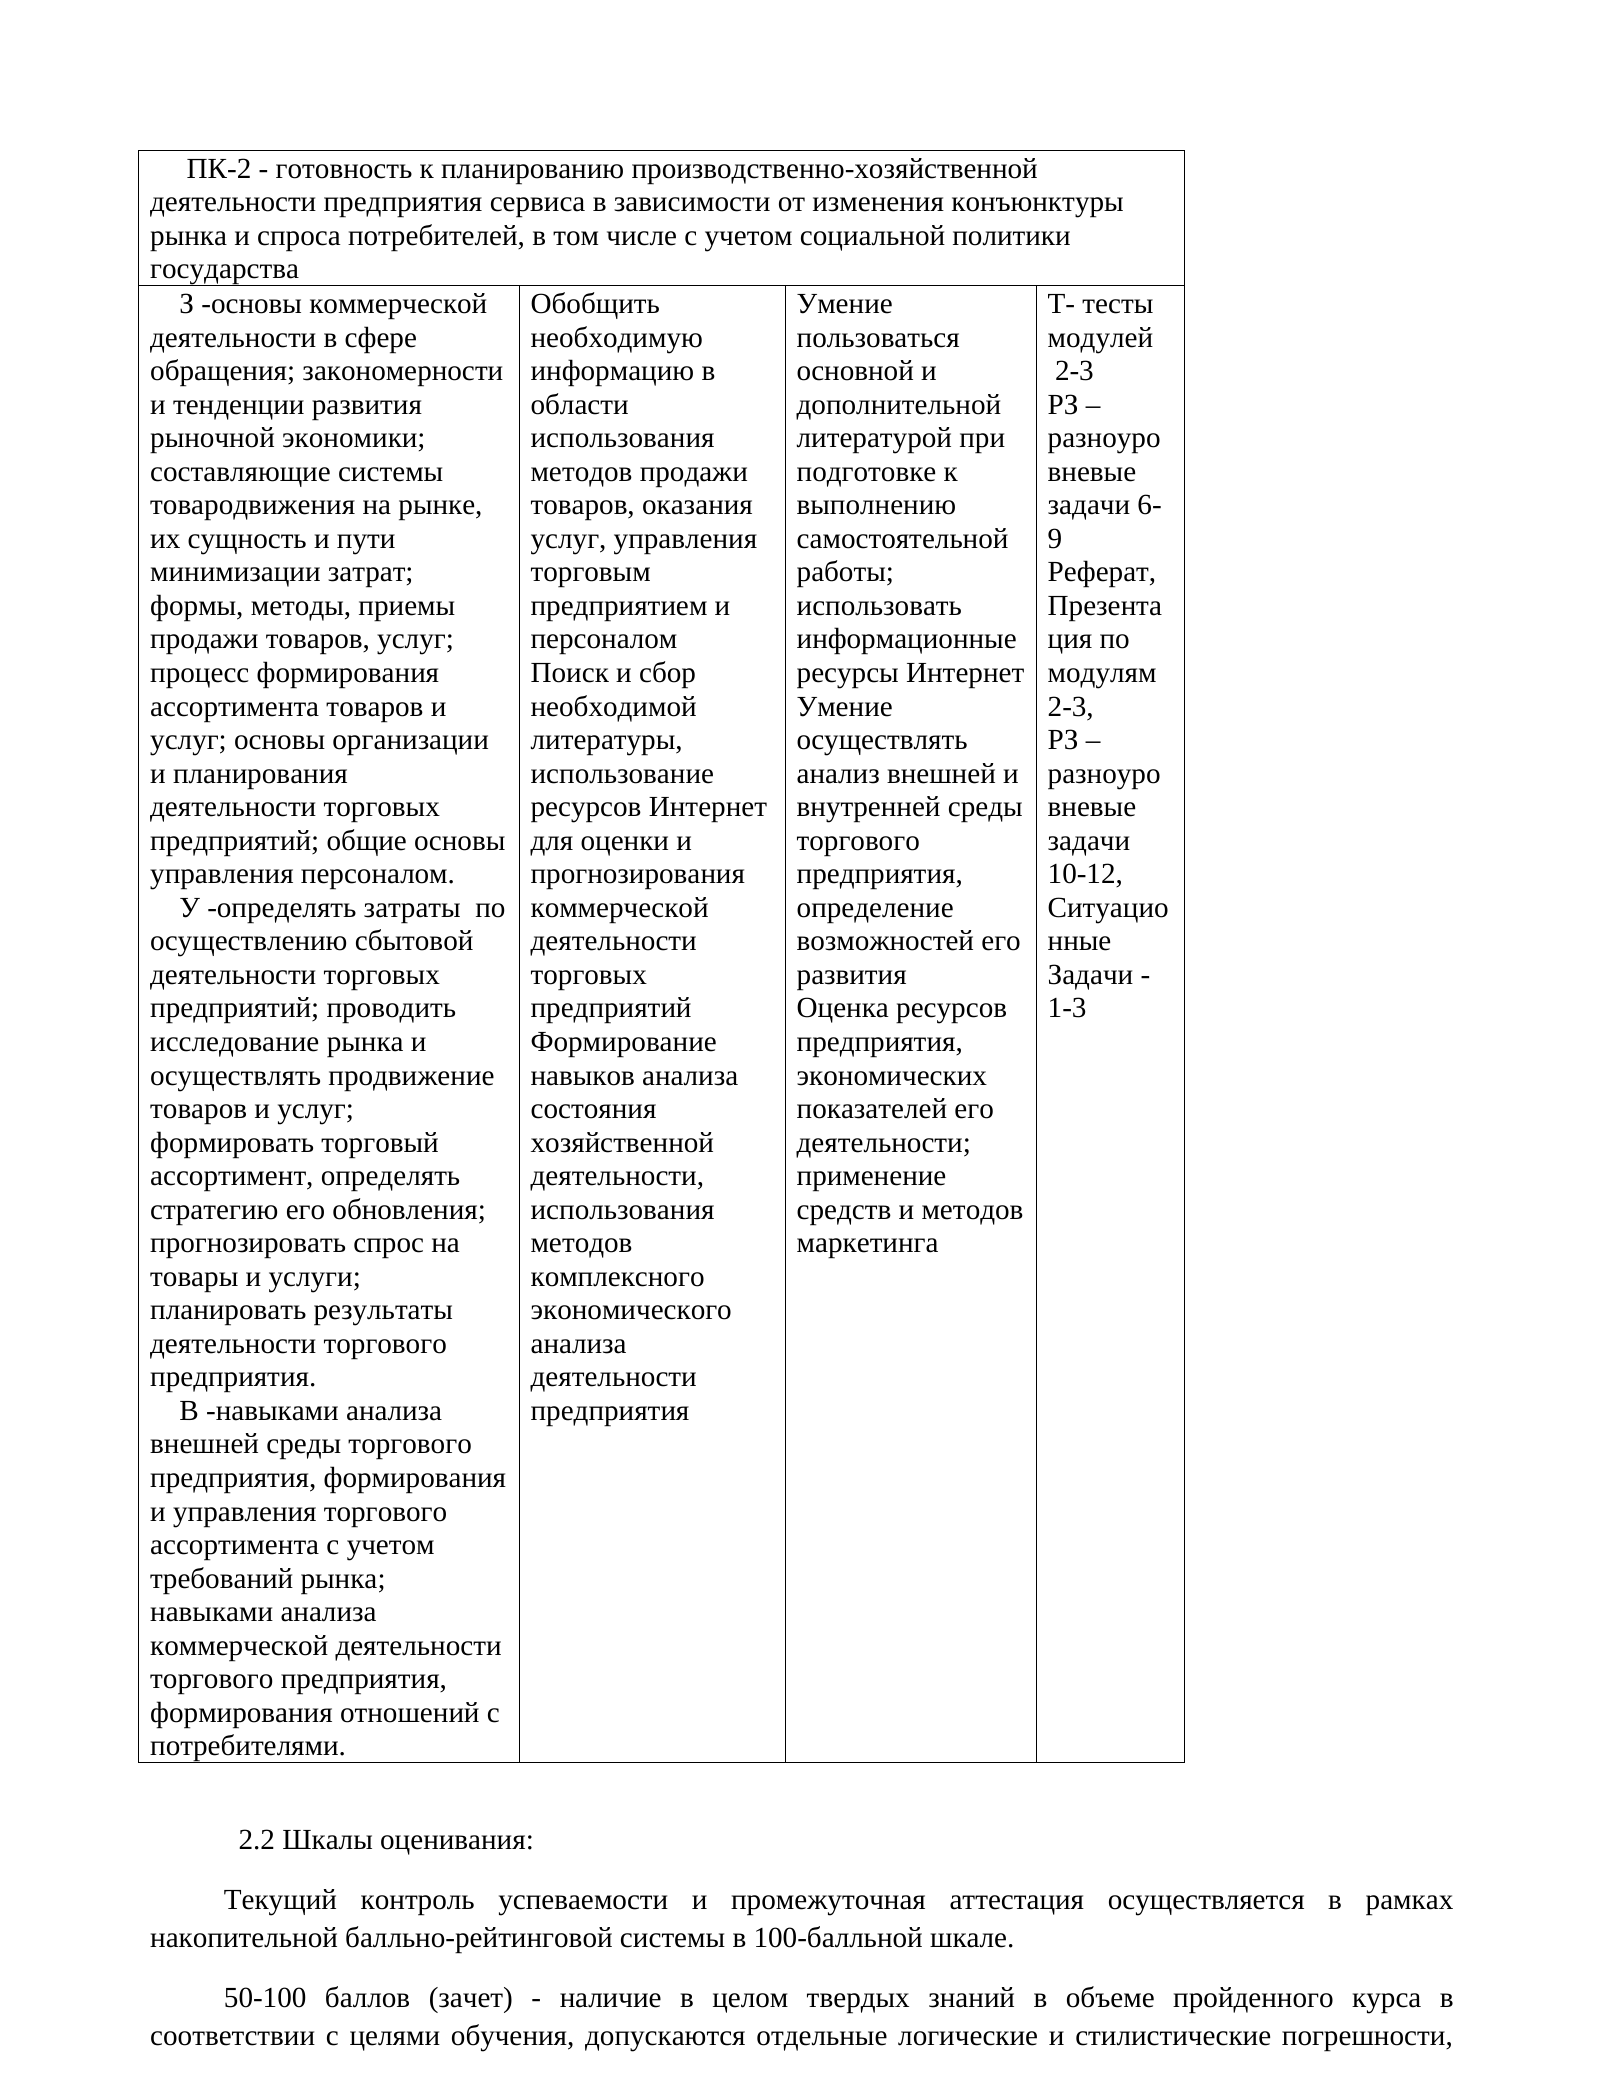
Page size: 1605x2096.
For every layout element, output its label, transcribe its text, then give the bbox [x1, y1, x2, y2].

table_cell Обобщить необходимую информацию в области использования методов продажи товаров, оказания услуг, управления торговым предприятием и персоналом Поиск и сбор необходимой литературы, использование ресурсов Интернет для оценки и прогнозирования коммерческой деятельности торговых предприятий Формирование навыков анализа состояния хозяйственной деятельности, использования методов комплексного экономического анализа деятельности предприятия [520, 286, 785, 1762]
table_cell Умение пользоваться основной и дополнительной литературой при подготовке к выполнению самостоятельной работы; использовать информационные ресурсы Интернет Умение осуществлять анализ внешней и внутренней среды торгового предприятия, определение возможностей его развития Оценка ресурсов предприятия, экономических показателей его деятельности; применение средств и методов маркетинга [786, 286, 1036, 1762]
text 2.2 Шкалы оценивания: [150, 1822, 1454, 1856]
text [150, 1980, 1454, 2052]
text Текущий контроль успеваемости и промежуточная аттестация осуществляется в рамках накопительной балльно-рейтинговой системы в 100-балльной шкале. [150, 1882, 1454, 1954]
table_cell Т- тесты модулей 2-3 РЗ –разноуровневые задачи 6-9 Реферат, Презентация по модулям 2-3, РЗ –разноуровневые задачи 10-12, Ситуационные Задачи - 1-3 [1037, 286, 1184, 1762]
table_cell ПК-2 - готовность к планированию производственно-хозяйственной деятельности предприятия сервиса в зависимости от изменения конъюнктуры рынка и спроса потребителей, в том числе с учетом социальной политики государства [139, 151, 1184, 285]
table_cell З -основы коммерческой деятельности в сфере обращения; закономерности и тенденции развития рыночной экономики; составляющие системы товародвижения на рынке, их сущность и пути минимизации затрат; формы, методы, приемы продажи товаров, услуг; процесс формирования ассортимента товаров и услуг; основы организации и планирования деятельности торговых предприятий; общие основы управления персоналом. У -определять затраты по осуществлению сбытовой деятельности торговых предприятий; проводить исследование рынка и осуществлять продвижение товаров и услуг; формировать торговый ассортимент, определять стратегию его обновления; прогнозировать спрос на товары и услуги; планировать результаты деятельности торгового предприятия. В -навыками анализа внешней среды торгового предприятия, формирования и управления торгового ассортимента с учетом требований рынка; навыками анализа коммерческой деятельности торгового предприятия, формирования отношений с потребителями. [139, 286, 519, 1762]
